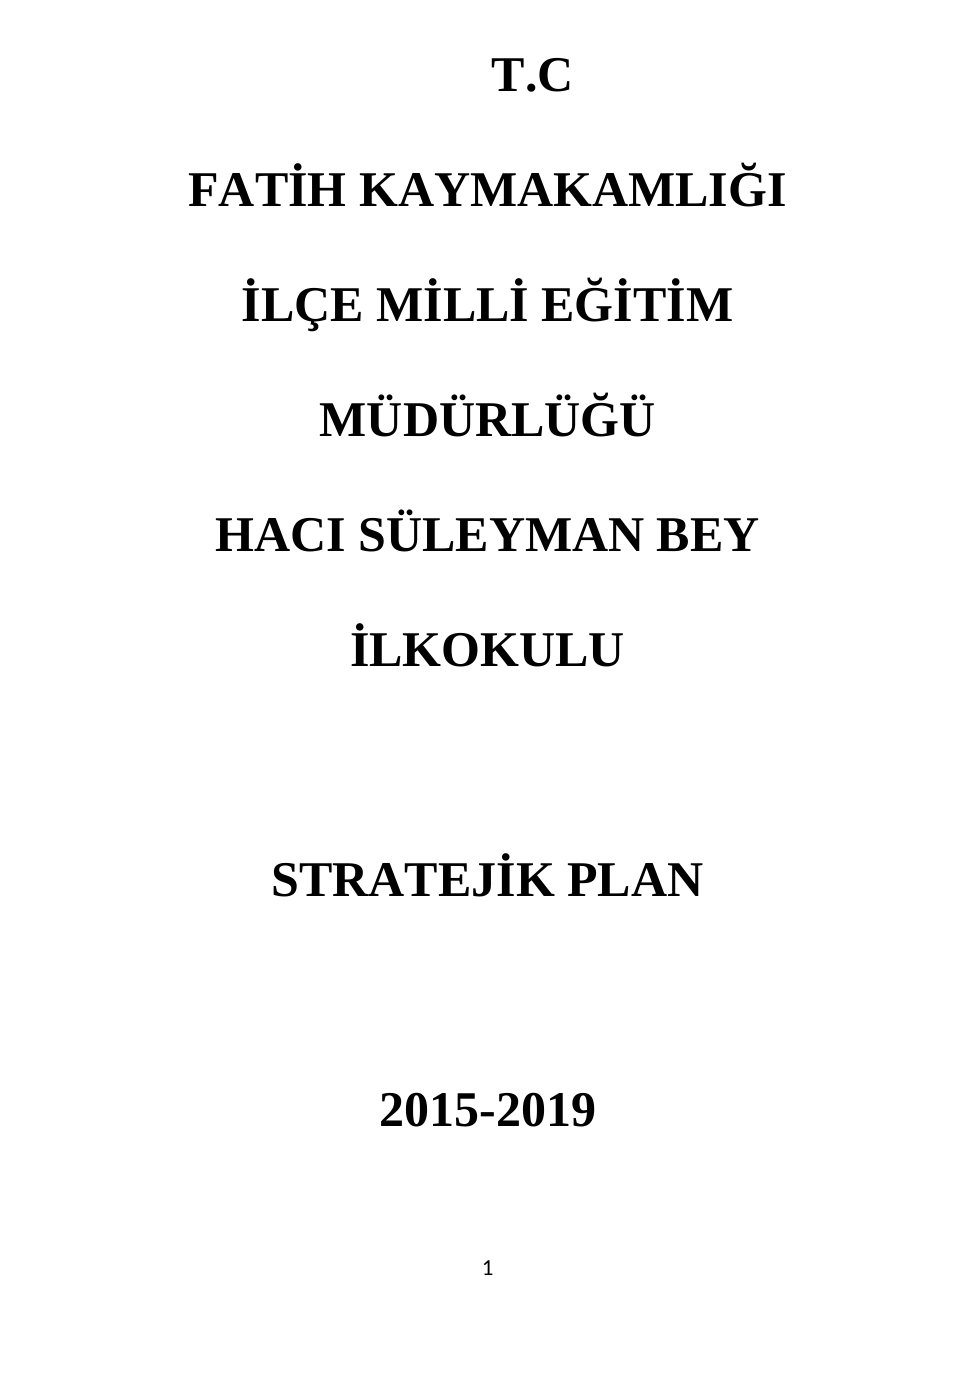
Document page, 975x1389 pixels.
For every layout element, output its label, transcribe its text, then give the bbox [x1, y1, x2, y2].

text T.C [387, 44, 862, 102]
text 2015-2019 [112, 1079, 862, 1137]
text FATİH KAYMAKAMLIĞI [112, 159, 862, 217]
text HACI SÜLEYMAN BEY İLKOKULU [112, 504, 862, 677]
text STRATEJİK PLAN [112, 849, 862, 907]
text İLÇE MİLLİ EĞİTİM MÜDÜRLÜĞÜ [112, 274, 862, 447]
